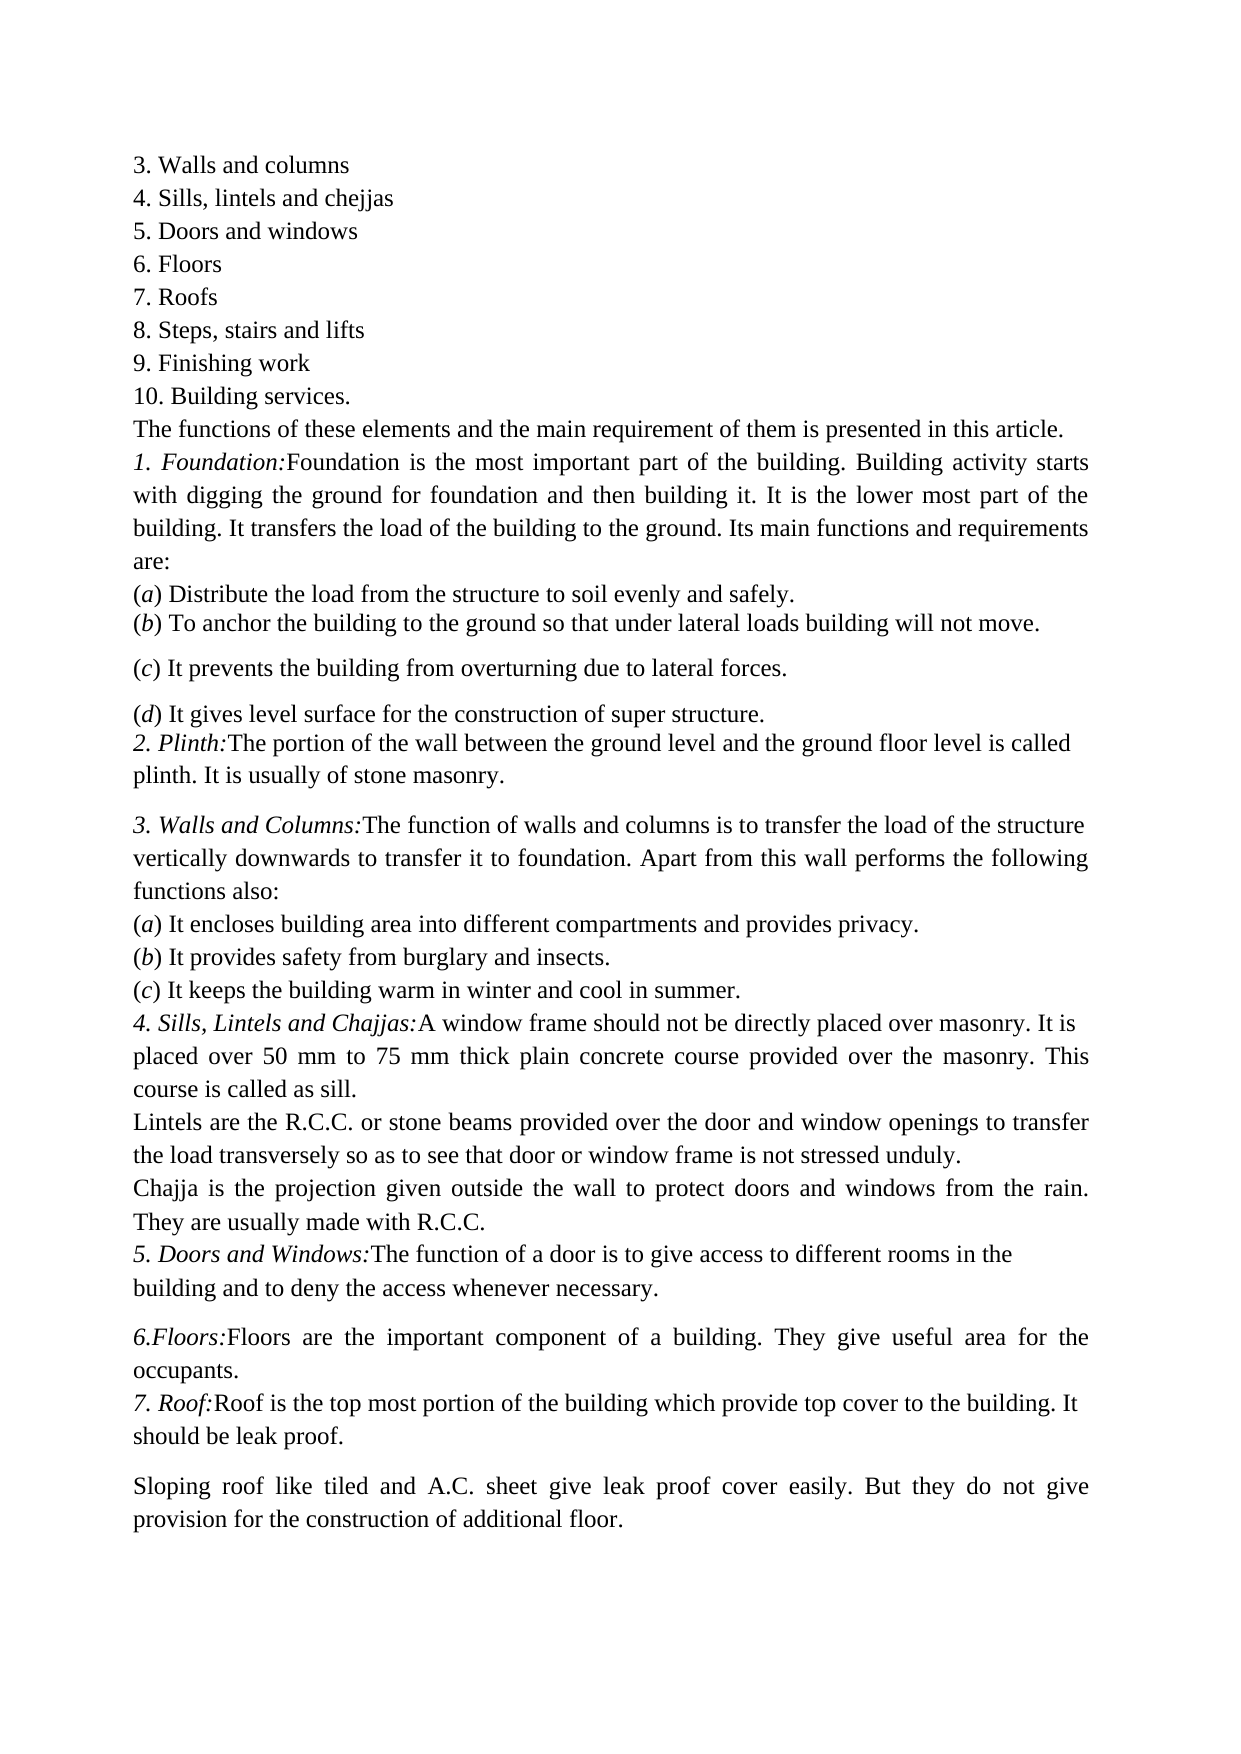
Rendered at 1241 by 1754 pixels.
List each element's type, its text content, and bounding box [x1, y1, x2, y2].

text 6.Floors:Floors are the important component of a building. They give useful area for the occupants. [133, 1322, 1090, 1384]
text 4. Sills, lintels and chejjas [133, 183, 1090, 212]
text 4. Sills, Lintels and Chajjas:A window frame should not be directly placed over masonry. It is [133, 1008, 1090, 1037]
text 3. Walls and columns [133, 150, 1090, 179]
text Chajja is the projection given outside the wall to protect doors and windows from the rain. They are usually made with R.C.C. [133, 1173, 1090, 1235]
text 10. Building services. [133, 381, 1090, 410]
text (d) It gives level surface for the construction of super structure. [133, 699, 1090, 728]
text 7. Roof:Roof is the top most portion of the building which provide top cover to the building. It [133, 1388, 1090, 1417]
text 5. Doors and windows [133, 216, 1090, 245]
text Lintels are the R.C.C. or stone beams provided over the door and window openings to transfer the load transversely so as to see that door or window frame is not stressed unduly. [133, 1107, 1090, 1169]
text building and to deny the access whenever necessary. [133, 1273, 1090, 1301]
text 9. Finishing work [133, 348, 1090, 377]
text 6. Floors [133, 249, 1090, 278]
text vertically downwards to transfer it to foundation. Apart from this wall performs the following functions also: [133, 843, 1090, 905]
text 8. Steps, stairs and lifts [133, 315, 1090, 344]
text 5. Doors and Windows:The function of a door is to give access to different rooms in the [133, 1239, 1090, 1268]
text (c) It prevents the building from overturning due to lateral forces. [133, 653, 1090, 682]
text (b) To anchor the building to the ground so that under lateral loads building will not move. [133, 608, 1090, 637]
text placed over 50 mm to 75 mm thick plain concrete course provided over the masonry. This course is called as sill. [133, 1041, 1090, 1103]
text plinth. It is usually of stone masonry. [133, 761, 1090, 789]
text Sloping roof like tiled and A.C. sheet give leak proof cover easily. But they do not give provision for the construction of additional floor. [133, 1471, 1090, 1533]
text The functions of these elements and the main requirement of them is presented in this article. [133, 414, 1090, 443]
text 1. Foundation:Foundation is the most important part of the building. Building activity starts with digging the ground for foundation and then building it. It is the lower most part of the building. It transfers the load of the building to the ground. Its main functions and requirements are: [133, 447, 1090, 575]
text should be leak proof. [133, 1421, 1090, 1450]
text 7. Roofs [133, 282, 1090, 311]
text 2. Plinth:The portion of the wall between the ground level and the ground floor level is called [133, 728, 1090, 756]
text (b) It provides safety from burglary and insects. [133, 942, 1090, 971]
text (a) Distribute the load from the structure to soil evenly and safely. [133, 579, 1090, 608]
text (c) It keeps the building warm in winter and cool in summer. [133, 975, 1090, 1004]
text 3. Walls and Columns:The function of walls and columns is to transfer the load of the structure [133, 810, 1090, 839]
text (a) It encloses building area into different compartments and provides privacy. [133, 909, 1090, 938]
